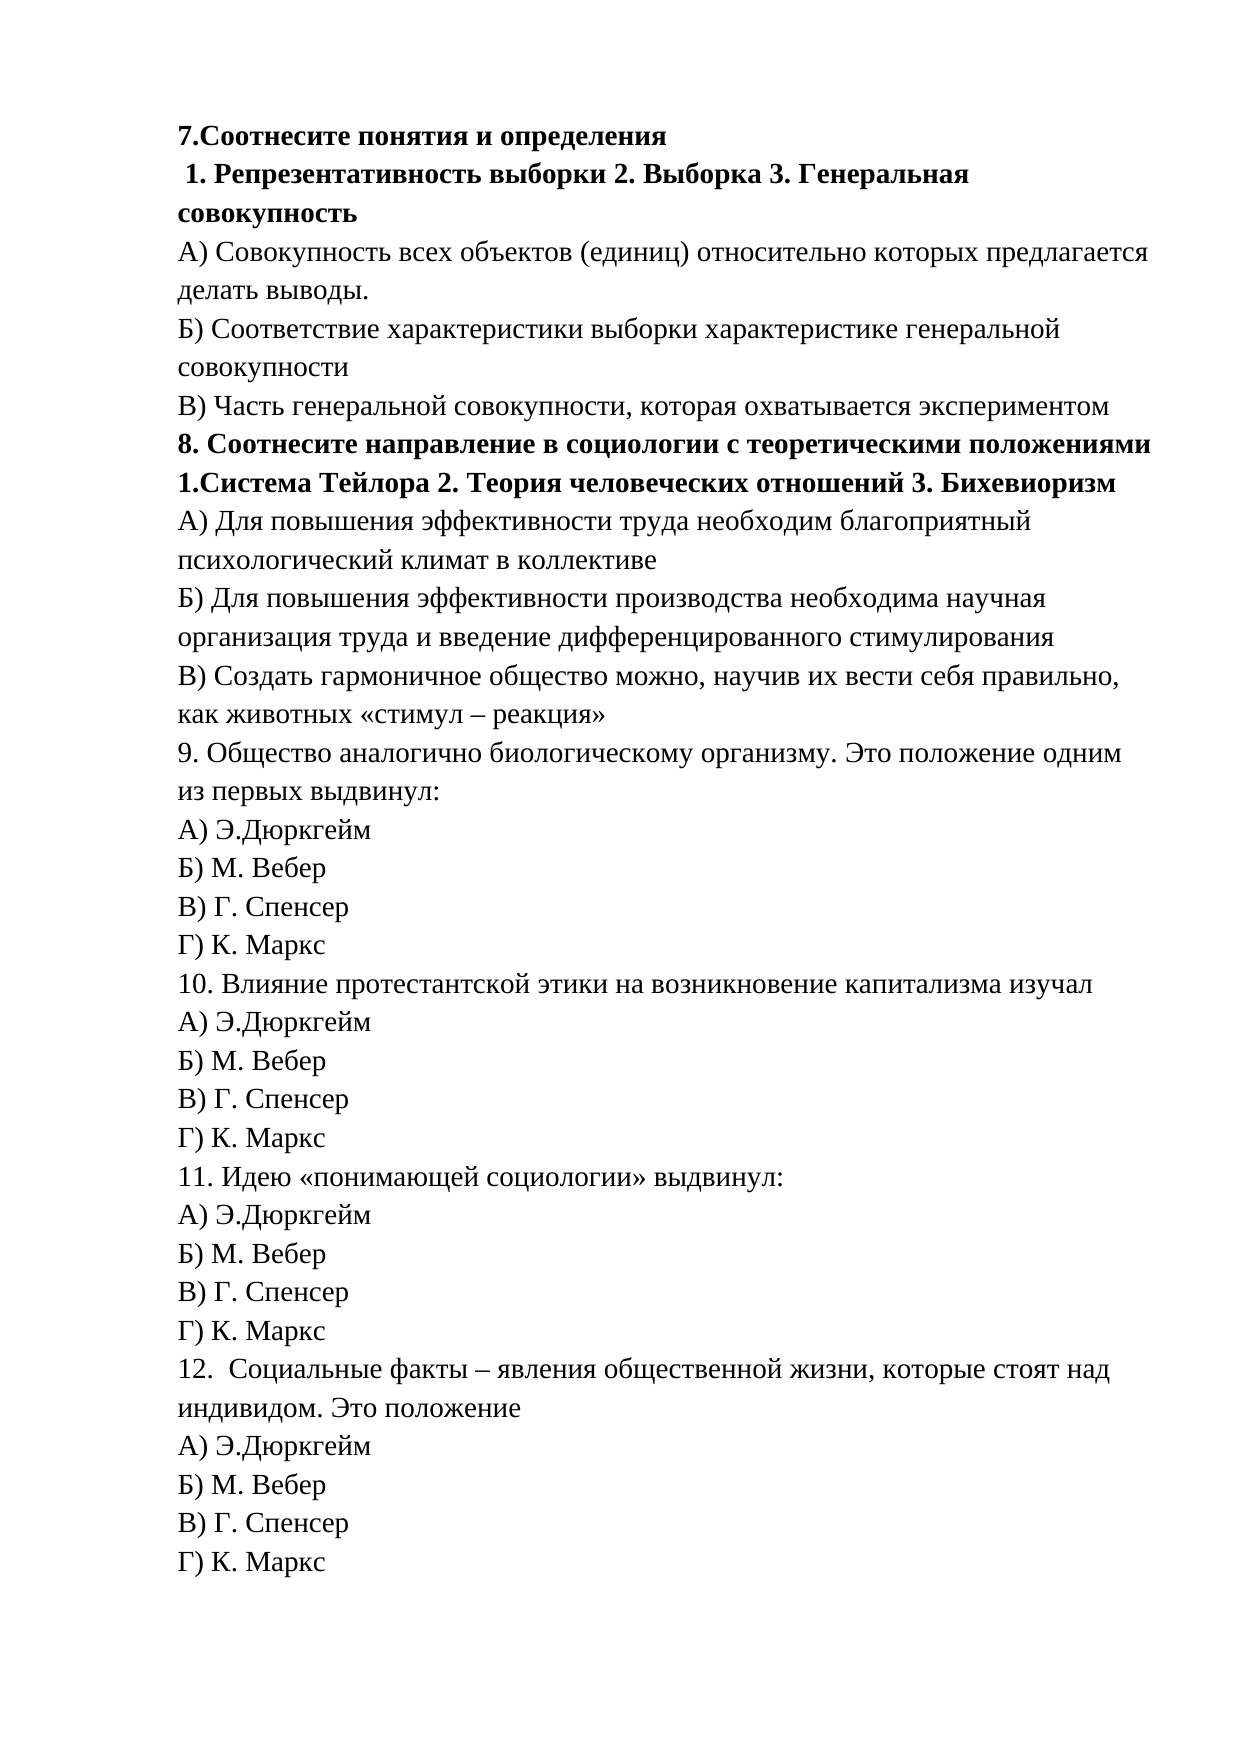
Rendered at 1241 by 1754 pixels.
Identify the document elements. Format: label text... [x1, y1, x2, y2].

text 11. Идею «понимающей социологии» выдвинул: [177, 1159, 1152, 1192]
text 1. Репрезентативность выборки 2. Выборка 3. Генеральная совокупность [177, 157, 1152, 229]
text А) Э.Дюркгейм [177, 1004, 1152, 1038]
text 7.Соотнесите понятия и определения [177, 118, 1152, 152]
text Г) К. Маркс [177, 1544, 1152, 1578]
text Б) М. Вебер [177, 1236, 1152, 1269]
text В) Г. Спенсер [177, 889, 1152, 922]
text Б) М. Вебер [177, 1043, 1152, 1077]
text Б) М. Вебер [177, 1467, 1152, 1501]
text А) Э.Дюркгейм [177, 1197, 1152, 1231]
text 1.Система Тейлора 2. Теория человеческих отношений 3. Бихевиоризм [177, 465, 1152, 498]
text А) Для повышения эффективности труда необходим благоприятный психологический климат в коллективе [177, 503, 1152, 576]
text Б) Соответствие характеристики выборки характеристике генеральной совокупности [177, 311, 1152, 383]
text 12. Социальные факты – явления общественной жизни, которые стоят над индивидом. Это положение [177, 1351, 1152, 1423]
text В) Г. Спенсер [177, 1082, 1152, 1115]
text В) Г. Спенсер [177, 1506, 1152, 1539]
text Г) К. Маркс [177, 927, 1152, 961]
text Б) М. Вебер [177, 850, 1152, 884]
text Г) К. Маркс [177, 1313, 1152, 1346]
text А) Совокупность всех объектов (единиц) относительно которых предлагается делать выводы. [177, 234, 1152, 306]
text А) Э.Дюркгейм [177, 1428, 1152, 1462]
text 9. Общество аналогично биологическому организму. Это положение одним из первых выдвинул: [177, 735, 1152, 807]
text 10. Влияние протестантской этики на возникновение капитализма изучал [177, 966, 1152, 999]
text В) Создать гармоничное общество можно, научив их вести себя правильно, как животных «стимул – реакция» [177, 658, 1152, 730]
text В) Часть генеральной совокупности, которая охватывается экспериментом [177, 388, 1152, 421]
text Б) Для повышения эффективности производства необходима научная организация труда и введение дифференцированного стимулирования [177, 581, 1152, 653]
text Г) К. Маркс [177, 1120, 1152, 1154]
text А) Э.Дюркгейм [177, 812, 1152, 845]
text В) Г. Спенсер [177, 1274, 1152, 1308]
text 8. Соотнесите направление в социологии с теоретическими положениями [177, 426, 1152, 460]
